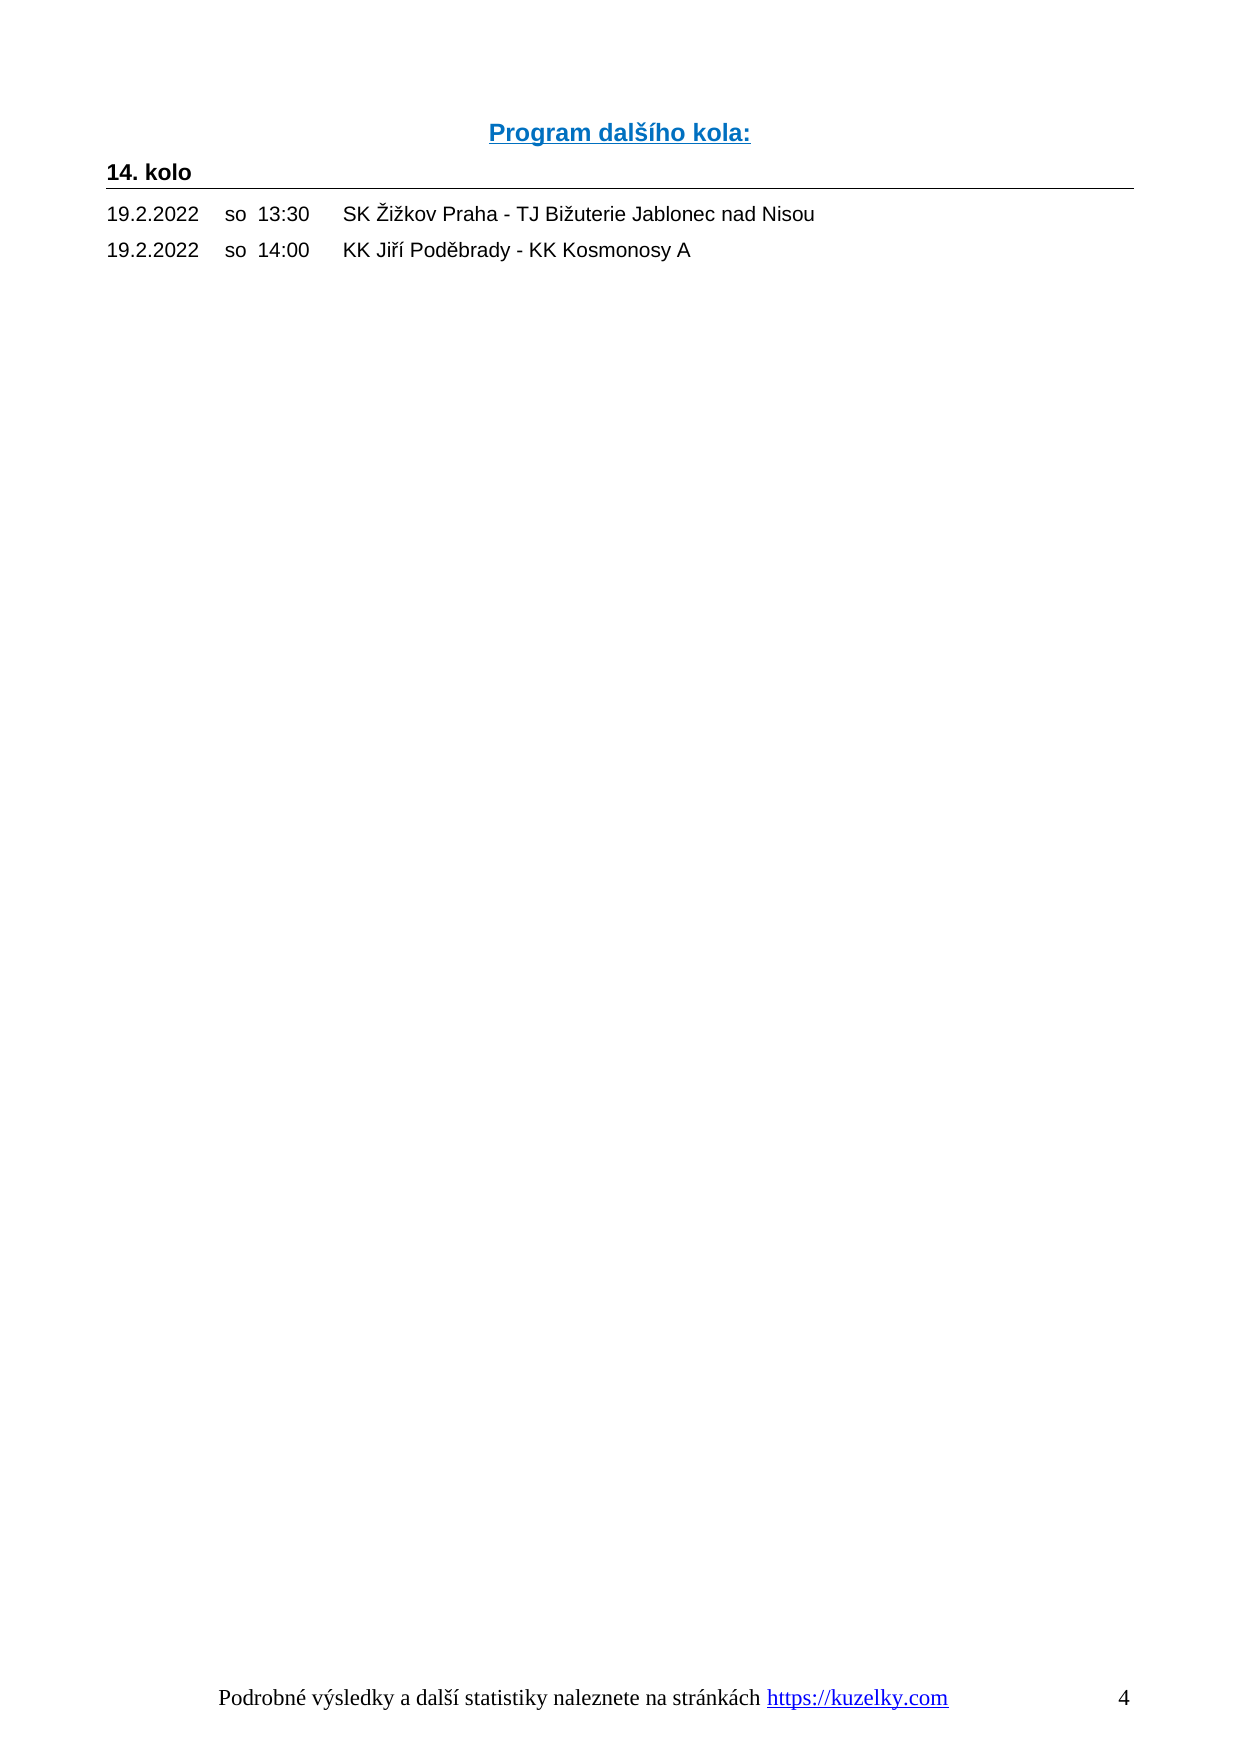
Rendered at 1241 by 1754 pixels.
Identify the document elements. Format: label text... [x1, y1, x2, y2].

text 14. kolo [106, 159, 1134, 188]
text 19.2.2022 so 13:30 SK Žižkov Praha - TJ Bižuterie Jablonec nad Nisou [106, 201, 1134, 225]
text 19.2.2022 so 14:00 KK Jiří Poděbrady - KK Kosmonosy A [106, 238, 1134, 262]
text Program dalšího kola: [94, 118, 1145, 147]
